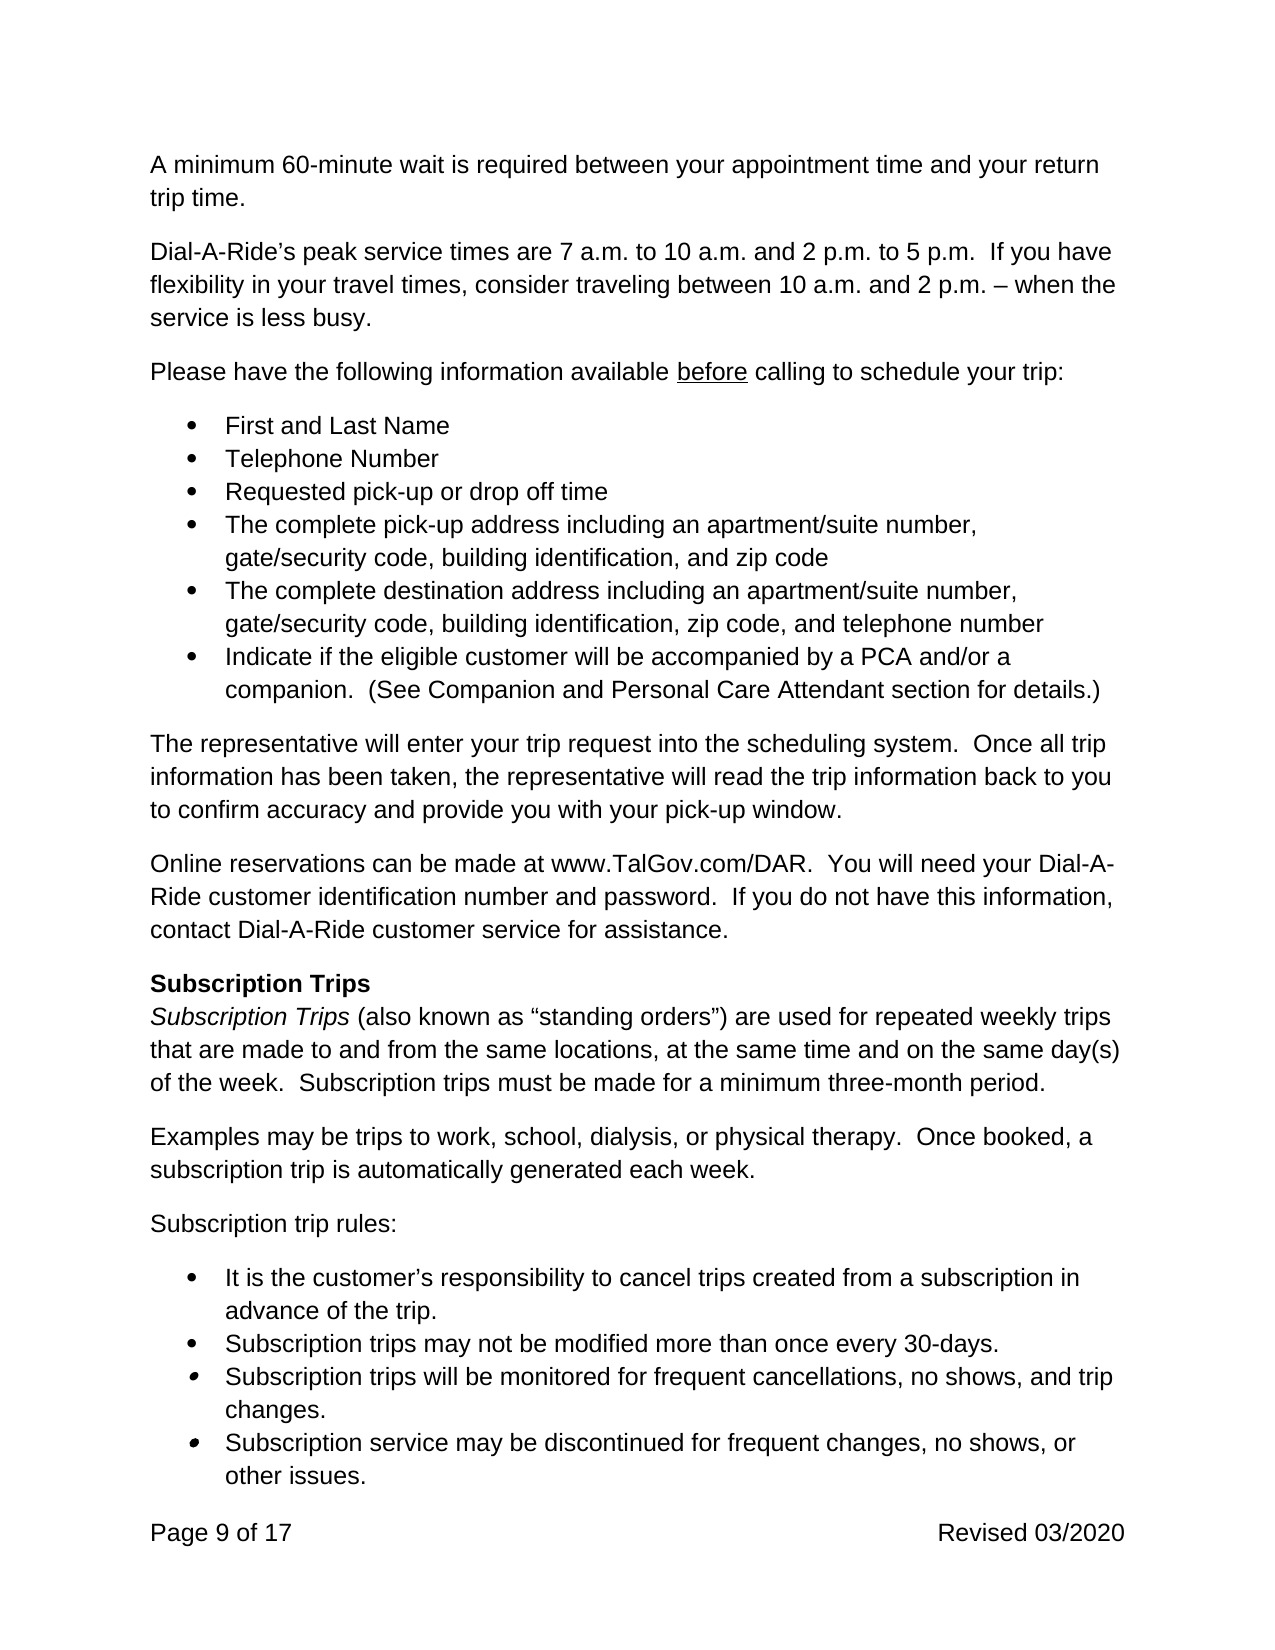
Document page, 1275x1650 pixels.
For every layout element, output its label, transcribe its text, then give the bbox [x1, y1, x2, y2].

text The representative will enter your trip request into the scheduling system. Once all trip information has been taken, the representative will read the trip information back to you to confirm accuracy and provide you with your pick-up window. [150, 729, 1125, 824]
list The complete destination address including an apartment/suite number, gate/security code, building identification, zip code, and telephone number [187, 576, 1125, 638]
text Dial-A-Ride’s peak service times are 7 a.m. to 10 a.m. and 2 p.m. to 5 p.m. If you have flexibility in your travel times, consider traveling between 10 a.m. and 2 p.m. – when the service is less busy. [150, 237, 1125, 332]
text Subscription trip rules: [150, 1209, 1125, 1238]
text Examples may be trips to work, school, dialysis, or physical therapy. Once booked, a subscription trip is automatically generated each week. [150, 1122, 1125, 1184]
list The complete pick-up address including an apartment/suite number, gate/security code, building identification, and zip code [187, 510, 1125, 572]
subtitle Subscription Trips [150, 969, 1125, 998]
list It is the customer’s responsibility to cancel trips created from a subscription in advance of the trip. [187, 1263, 1125, 1324]
list Indicate if the eligible customer will be accompanied by a PCA and/or a companion. (See Companion and Personal Care Attendant section for details.) [187, 642, 1125, 704]
list Requested pick-up or drop off time [187, 477, 1125, 506]
text Please have the following information available before calling to schedule your trip: [150, 357, 1125, 386]
text A minimum 60-minute wait is required between your appointment time and your return trip time. [150, 150, 1125, 212]
text Subscription Trips (also known as “standing orders”) are used for repeated weekly trips that are made to and from the same locations, at the same time and on the same day(s) of the week. Subscription trips must be made for a minimum three-month period. [150, 1002, 1125, 1097]
list Subscription service may be discontinued for frequent changes, no shows, or other issues. [187, 1428, 1125, 1490]
list Subscription trips may not be modified more than once every 30-days. [187, 1329, 1125, 1358]
list Subscription trips will be monitored for frequent cancellations, no shows, and trip changes. [187, 1362, 1125, 1424]
list First and Last Name [187, 411, 1125, 439]
list Telephone Number [187, 444, 1125, 473]
text Online reservations can be made at www.TalGov.com/DAR. You will need your Dial-A-Ride customer identification number and password. If you do not have this information, contact Dial-A-Ride customer service for assistance. [150, 849, 1125, 944]
